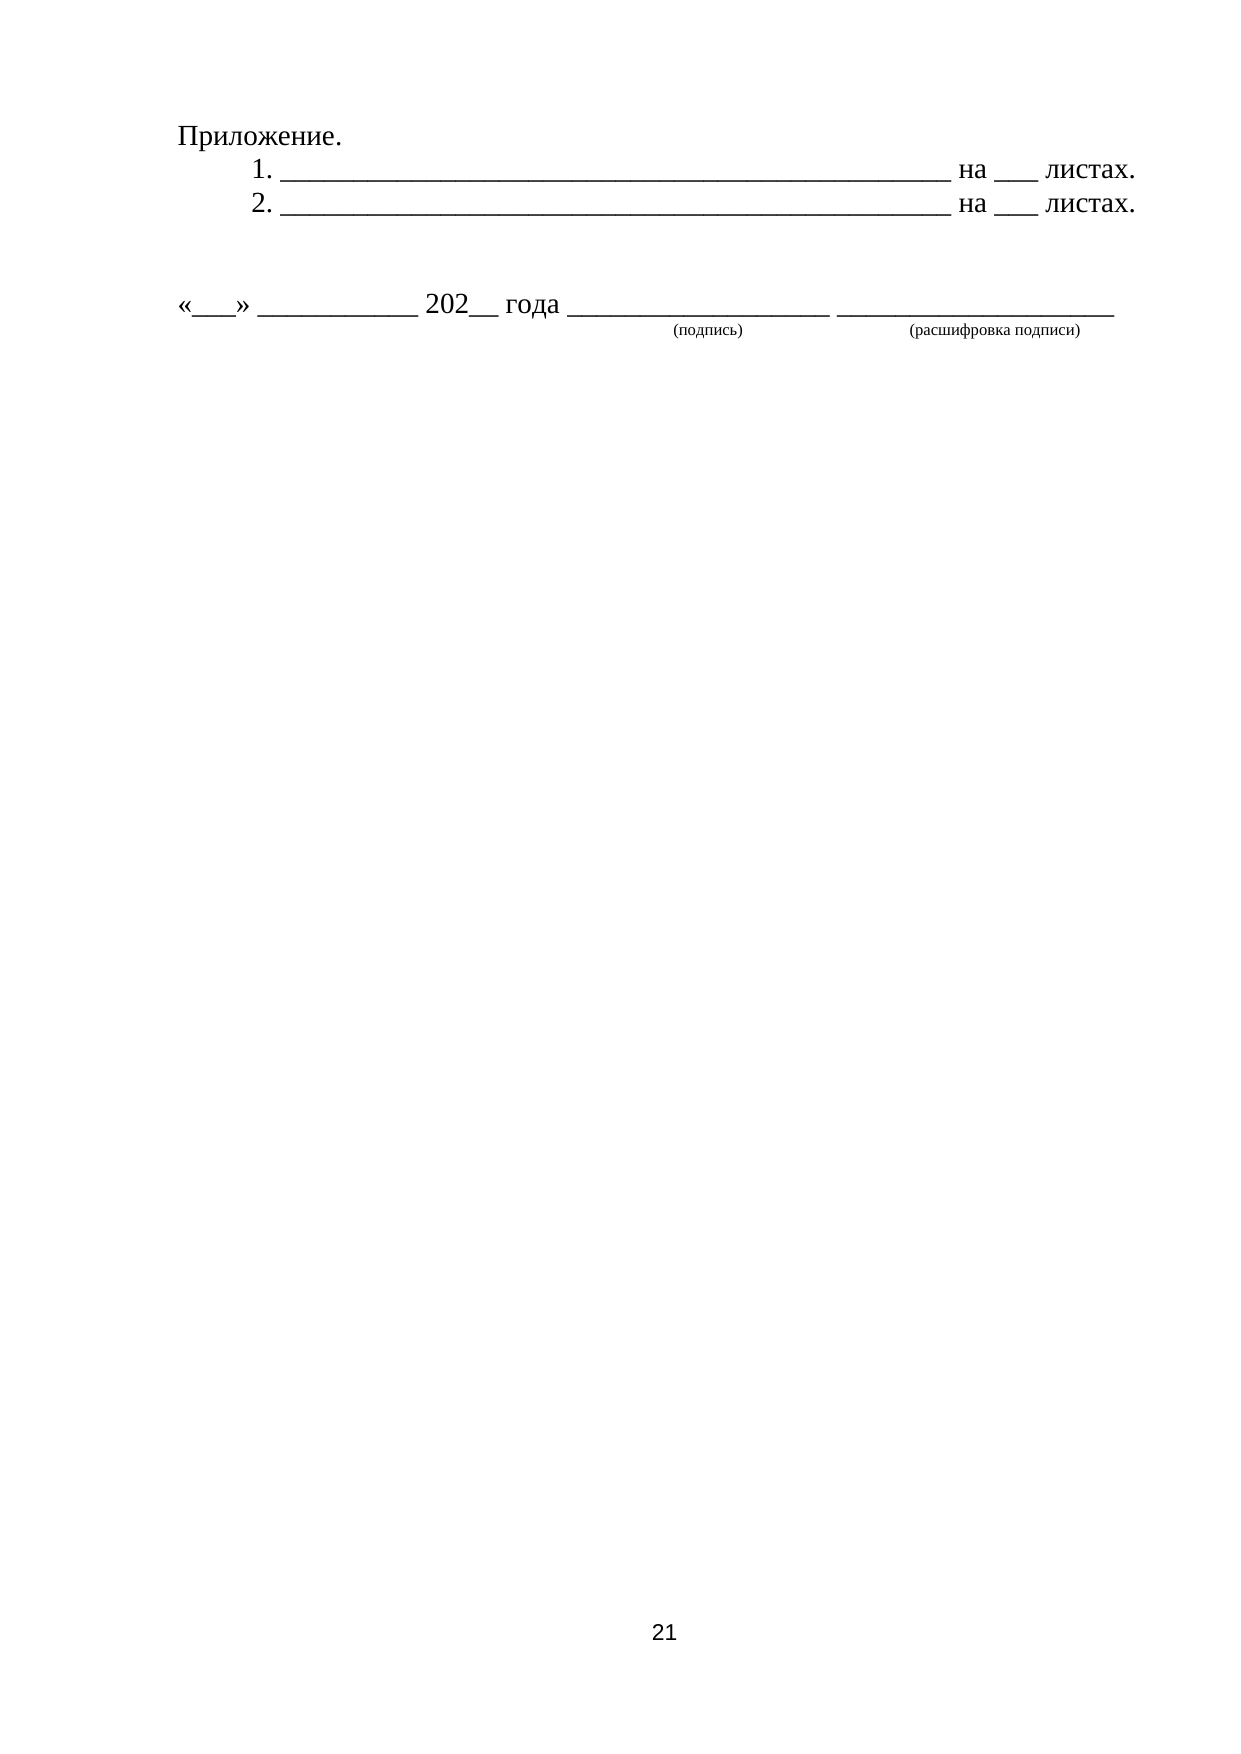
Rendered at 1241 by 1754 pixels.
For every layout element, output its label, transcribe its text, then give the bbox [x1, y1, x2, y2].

text (подпись) (расшифровка подписи) [177, 319, 1152, 338]
text «___» ___________ 202__ года __________________ ___________________ [177, 286, 1152, 319]
text 2. ______________________________________________ на ___ листах. [177, 185, 1152, 219]
text 1. ______________________________________________ на ___ листах. [177, 152, 1152, 185]
text Приложение. [177, 118, 1152, 152]
